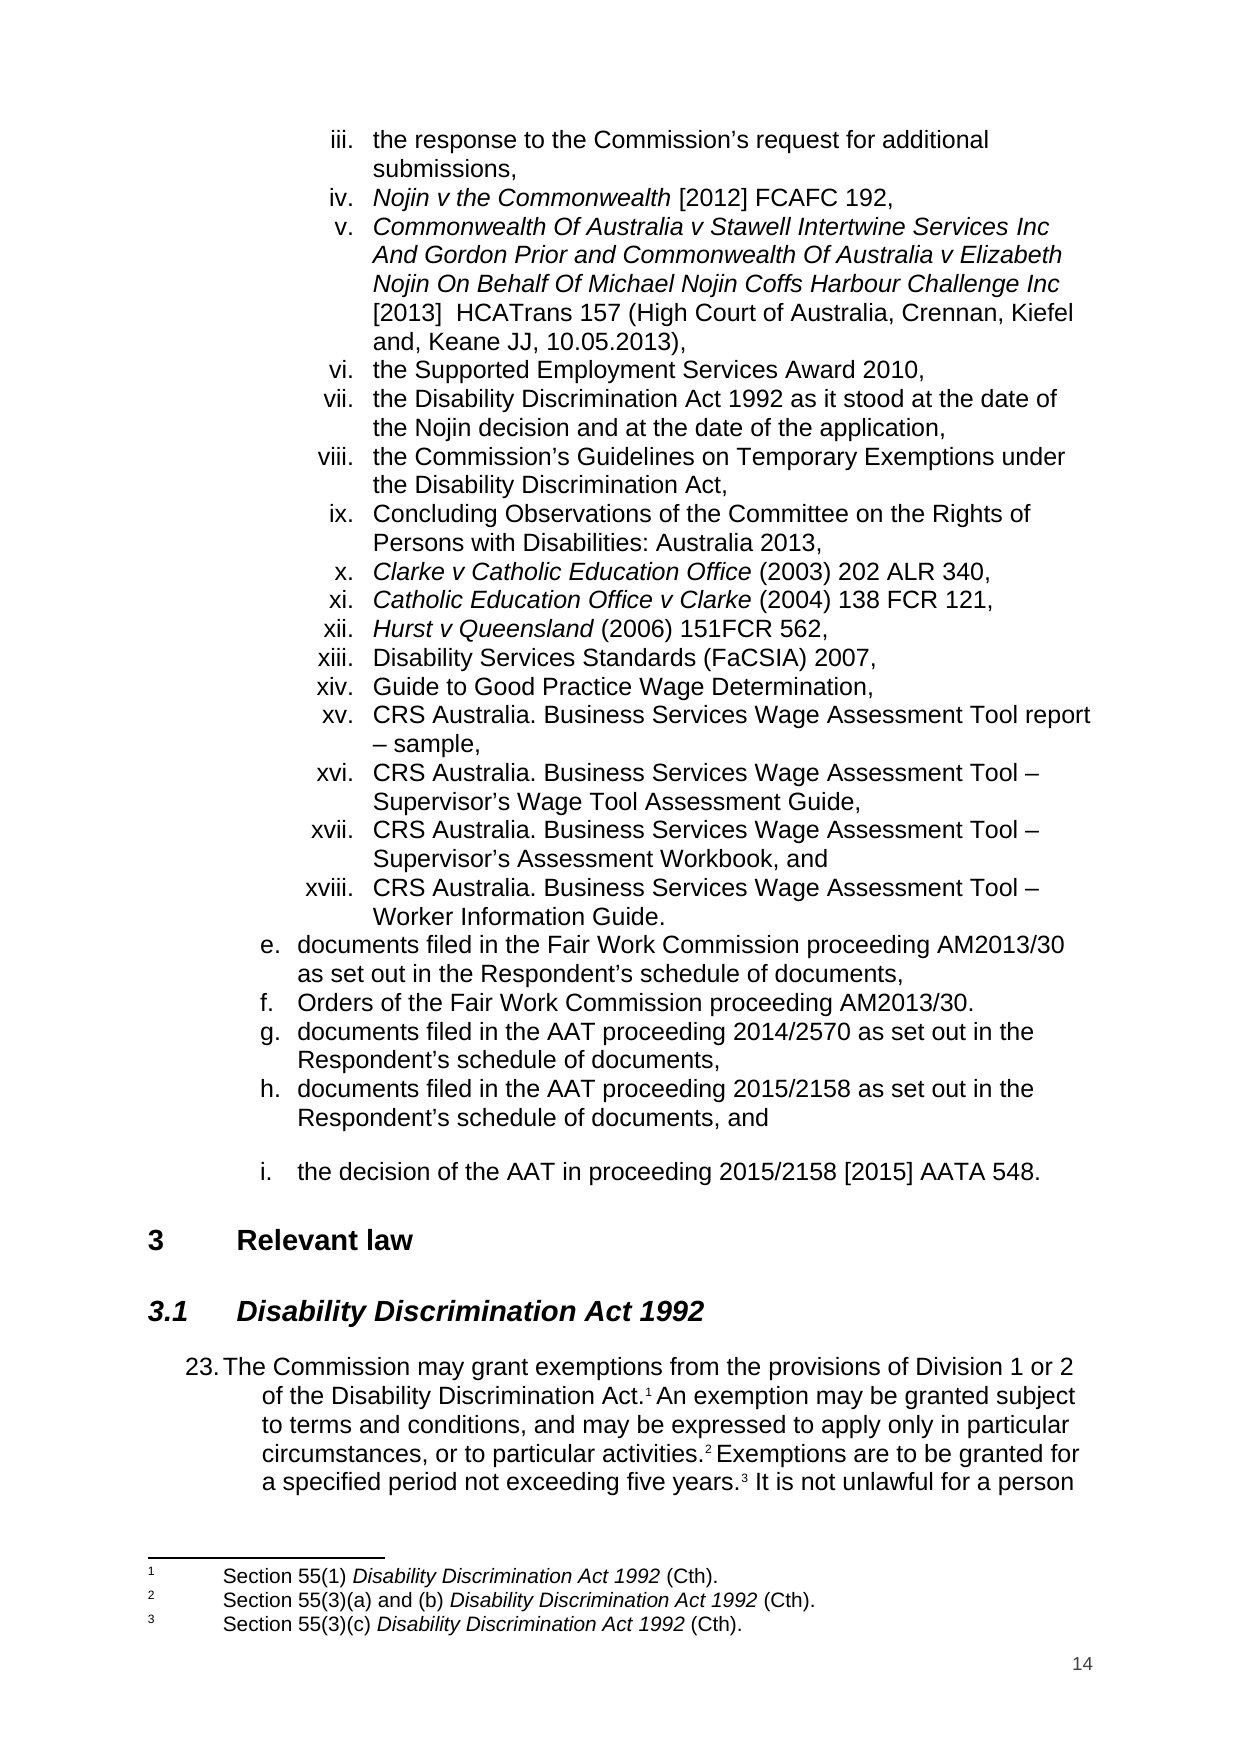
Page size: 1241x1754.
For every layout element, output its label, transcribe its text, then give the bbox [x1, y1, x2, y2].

list Hurst v Queensland (2006) 151FCR 562, [354, 614, 1092, 643]
list Commonwealth Of Australia v Stawell Intertwine Services Inc And Gordon Prior and Commonwealth Of Australia v Elizabeth Nojin On Behalf Of Michael Nojin Coffs Harbour Challenge Inc [2013] HCATrans 157 (High Court of Australia, Crennan, Kiefel and, Keane JJ, 10.05.2013), [354, 211, 1092, 355]
list CRS Australia. Business Services Wage Assessment Tool – Worker Information Guide. [354, 873, 1092, 930]
list the Commission’s Guidelines on Temporary Exemptions under the Disability Discrimination Act, [354, 441, 1092, 499]
list documents filed in the AAT proceeding 2014/2570 as set out in the Respondent’s schedule of documents, [260, 1016, 1092, 1074]
list Catholic Education Office v Clarke (2004) 138 FCR 121, [354, 585, 1092, 614]
list Disability Services Standards (FaCSIA) 2007, [354, 643, 1092, 671]
list Nojin v the Commonwealth [2012] FCAFC 192, [354, 183, 1092, 211]
list the Supported Employment Services Award 2010, [354, 355, 1092, 384]
subtitle Disability Discrimination Act 1992 [148, 1294, 1092, 1327]
list CRS Australia. Business Services Wage Assessment Tool – Supervisor’s Wage Tool Assessment Guide, [354, 758, 1092, 815]
list Orders of the Fair Work Commission proceeding AM2013/30. [260, 988, 1092, 1016]
list the Disability Discrimination Act 1992 as it stood at the date of the Nojin decision and at the date of the application, [354, 384, 1092, 441]
subtitle Relevant law [148, 1223, 1092, 1256]
list CRS Australia. Business Services Wage Assessment Tool – Supervisor’s Assessment Workbook, and [354, 815, 1092, 873]
list Concluding Observations of the Committee on the Rights of Persons with Disabilities: Australia 2013, [354, 499, 1092, 556]
list the response to the Commission’s request for additional submissions, [354, 125, 1092, 183]
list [185, 1352, 1092, 1496]
list documents filed in the Fair Work Commission proceeding AM2013/30 as set out in the Respondent’s schedule of documents, [260, 930, 1092, 988]
list Clarke v Catholic Education Office (2003) 202 ALR 340, [354, 556, 1092, 585]
list documents filed in the AAT proceeding 2015/2158 as set out in the Respondent’s schedule of documents, and [260, 1074, 1092, 1131]
list the decision of the AAT in proceeding 2015/2158 [2015] AATA 548. [260, 1156, 1092, 1185]
list CRS Australia. Business Services Wage Assessment Tool report – sample, [354, 700, 1092, 758]
list Guide to Good Practice Wage Determination, [354, 671, 1092, 700]
